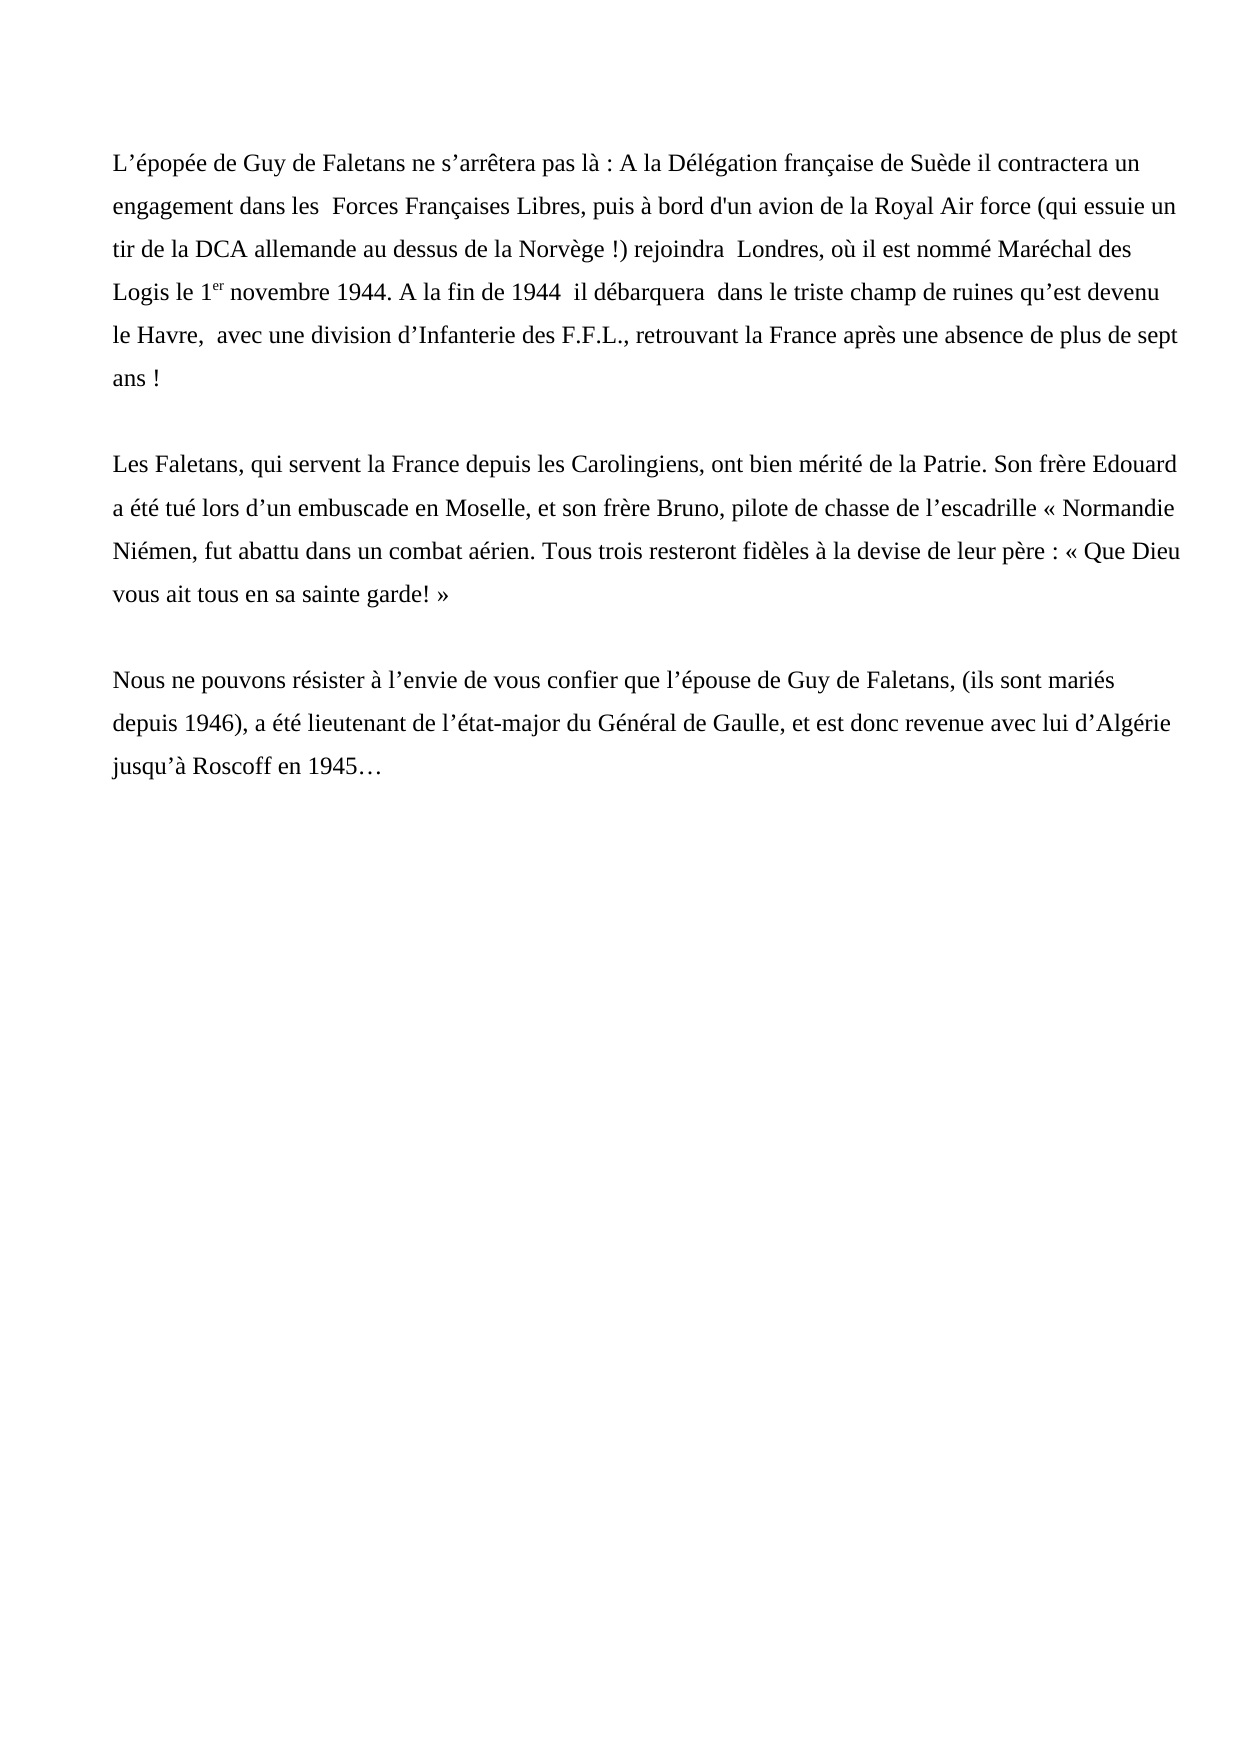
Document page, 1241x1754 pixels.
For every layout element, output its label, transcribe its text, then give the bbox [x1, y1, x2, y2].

text Nous ne pouvons résister à l’envie de vous confier que l’épouse de Guy de Faletans, (ils sont mariés depuis 1946), a été lieutenant de l’état-major du Général de Gaulle, et est donc revenue avec lui d’Algérie jusqu’à Roscoff en 1945… [112, 665, 1181, 780]
text Les Faletans, qui servent depuis les Carolingiens, ont bien mérité de frère Edouard a été tué lors d’un embuscade en Moselle, et son frère Bruno, pilote de chasse de l’escadrille « Normandie Niémen, fut abattu dans un combat aérien. Tous trois resteront fidèles à la devise de leur père : « Que Dieu vous ait tous en sa sainte garde! » [112, 449, 1181, 608]
text L’épopée de Guy de Faletans ne s’arrêtera pas là : A française de Suède il contractera un engagement dans les Forces Françaises Libres, puis à bord d'un avion de force (qui essuie un tir de allemande au dessus de !) rejoindra Londres, où il est nommé Maréchal des Logis le 1er novembre la fin de 1944 il débarquera dans le triste champ de ruines qu’est devenu le Havre, avec une division d’Infanterie des F.F.L., retrouvant après une absence de plus de sept ans ! [112, 148, 1181, 392]
